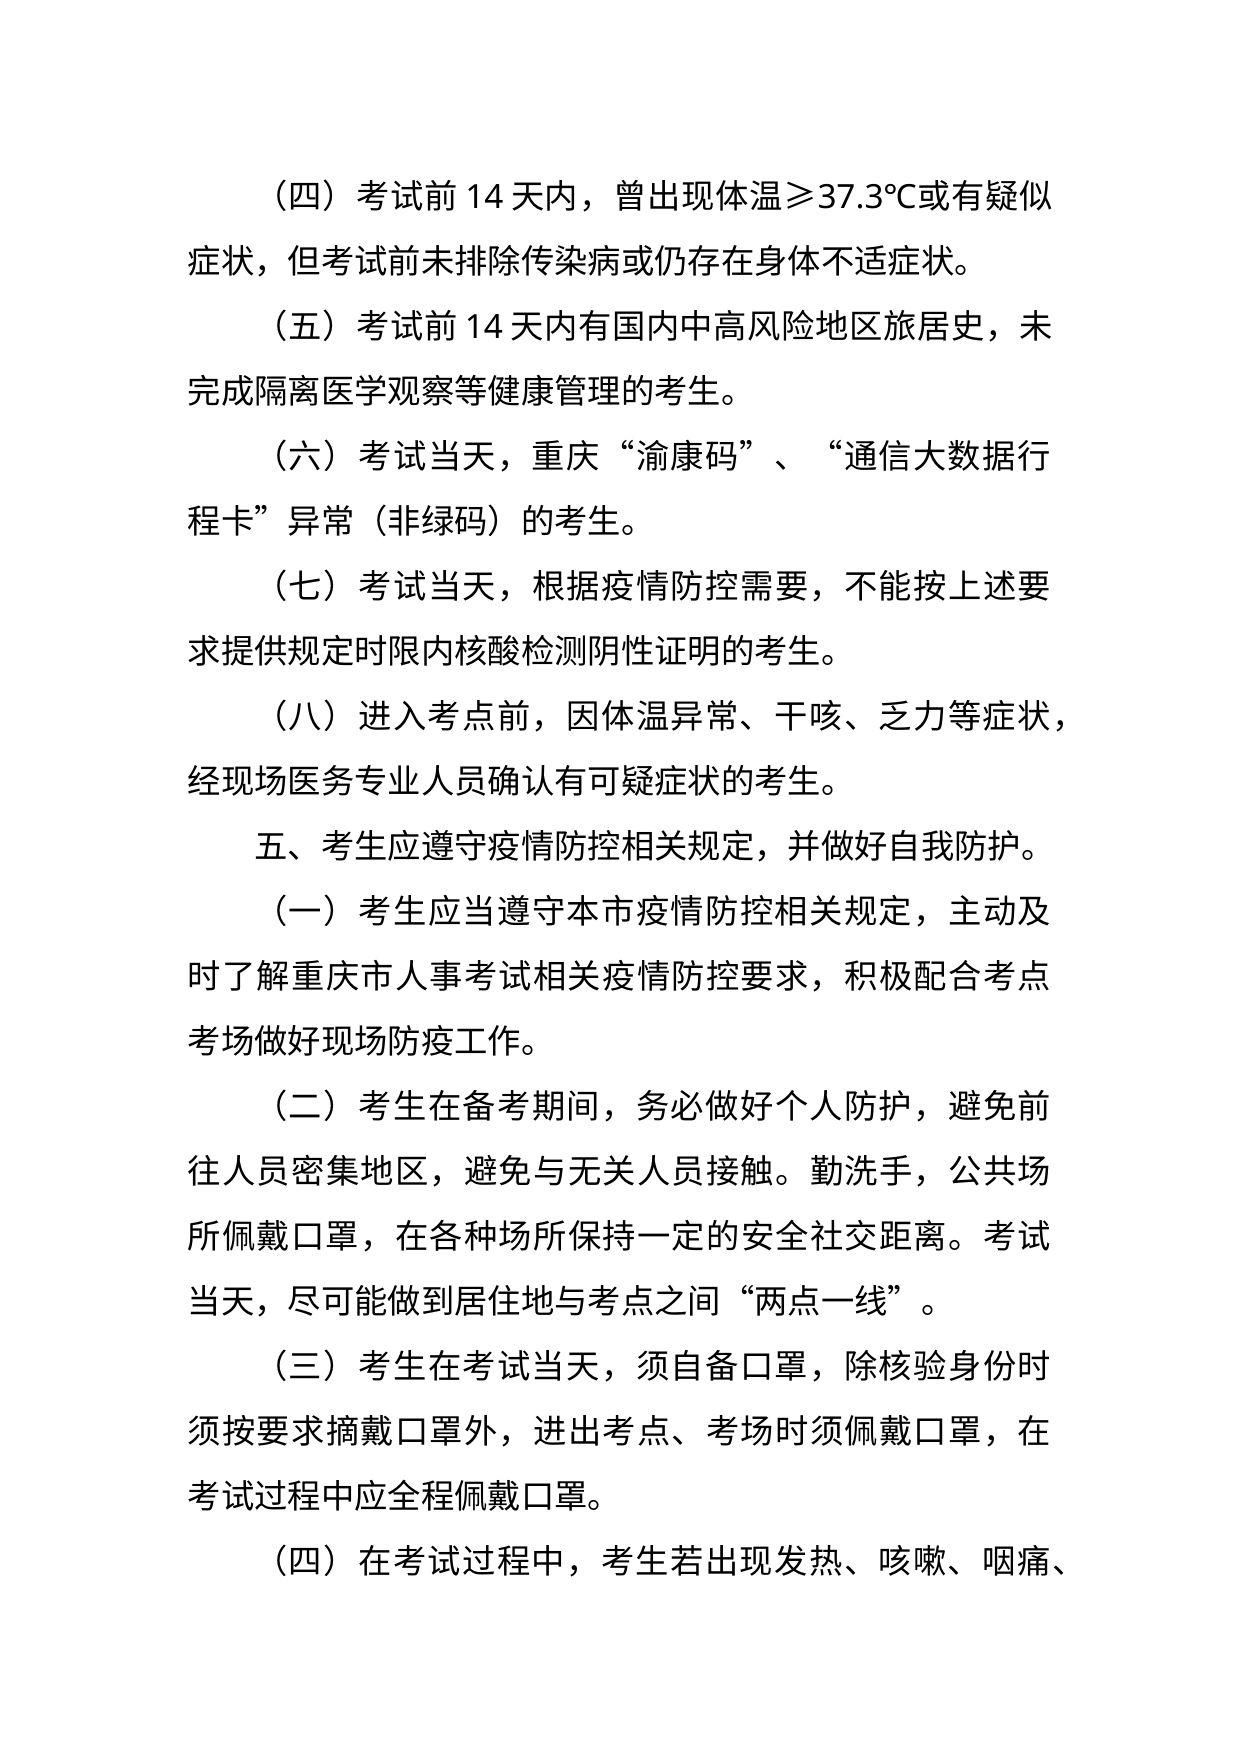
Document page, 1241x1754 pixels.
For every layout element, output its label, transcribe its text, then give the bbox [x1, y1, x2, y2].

text （二）考生在备考期间，务必做好个人防护，避免前往人员密集地区，避免与无关人员接触。勤洗手，公共场所佩戴口罩，在各种场所保持一定的安全社交距离。考试当天，尽可能做到居住地与考点之间“两点一线”。 [187, 1072, 1053, 1332]
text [187, 1527, 1053, 1592]
text （八）进入考点前，因体温异常、干咳、乏力等症状，经现场医务专业人员确认有可疑症状的考生。 [187, 682, 1053, 812]
text （一）考生应当遵守本市疫情防控相关规定，主动及时了解重庆市人事考试相关疫情防控要求，积极配合考点、考场做好现场防疫工作。 [187, 877, 1053, 1072]
text （六）考试当天，重庆“渝康码”、“通信大数据行程卡”异常（非绿码）的考生。 [187, 422, 1053, 552]
text （五）考试前14天内有国内中高风险地区旅居史，未完成隔离医学观察等健康管理的考生。 [187, 292, 1053, 422]
text 五、考生应遵守疫情防控相关规定，并做好自我防护。 [187, 812, 1053, 877]
text （三）考生在考试当天，须自备口罩，除核验身份时须按要求摘戴口罩外，进出考点、考场时须佩戴口罩，在考试过程中应全程佩戴口罩。 [187, 1332, 1053, 1527]
text （四）考试前14天内，曾出现体温≥37.3℃或有疑似症状，但考试前未排除传染病或仍存在身体不适症状。 [187, 162, 1053, 292]
text （七）考试当天，根据疫情防控需要，不能按上述要求提供规定时限内核酸检测阴性证明的考生。 [187, 552, 1053, 682]
